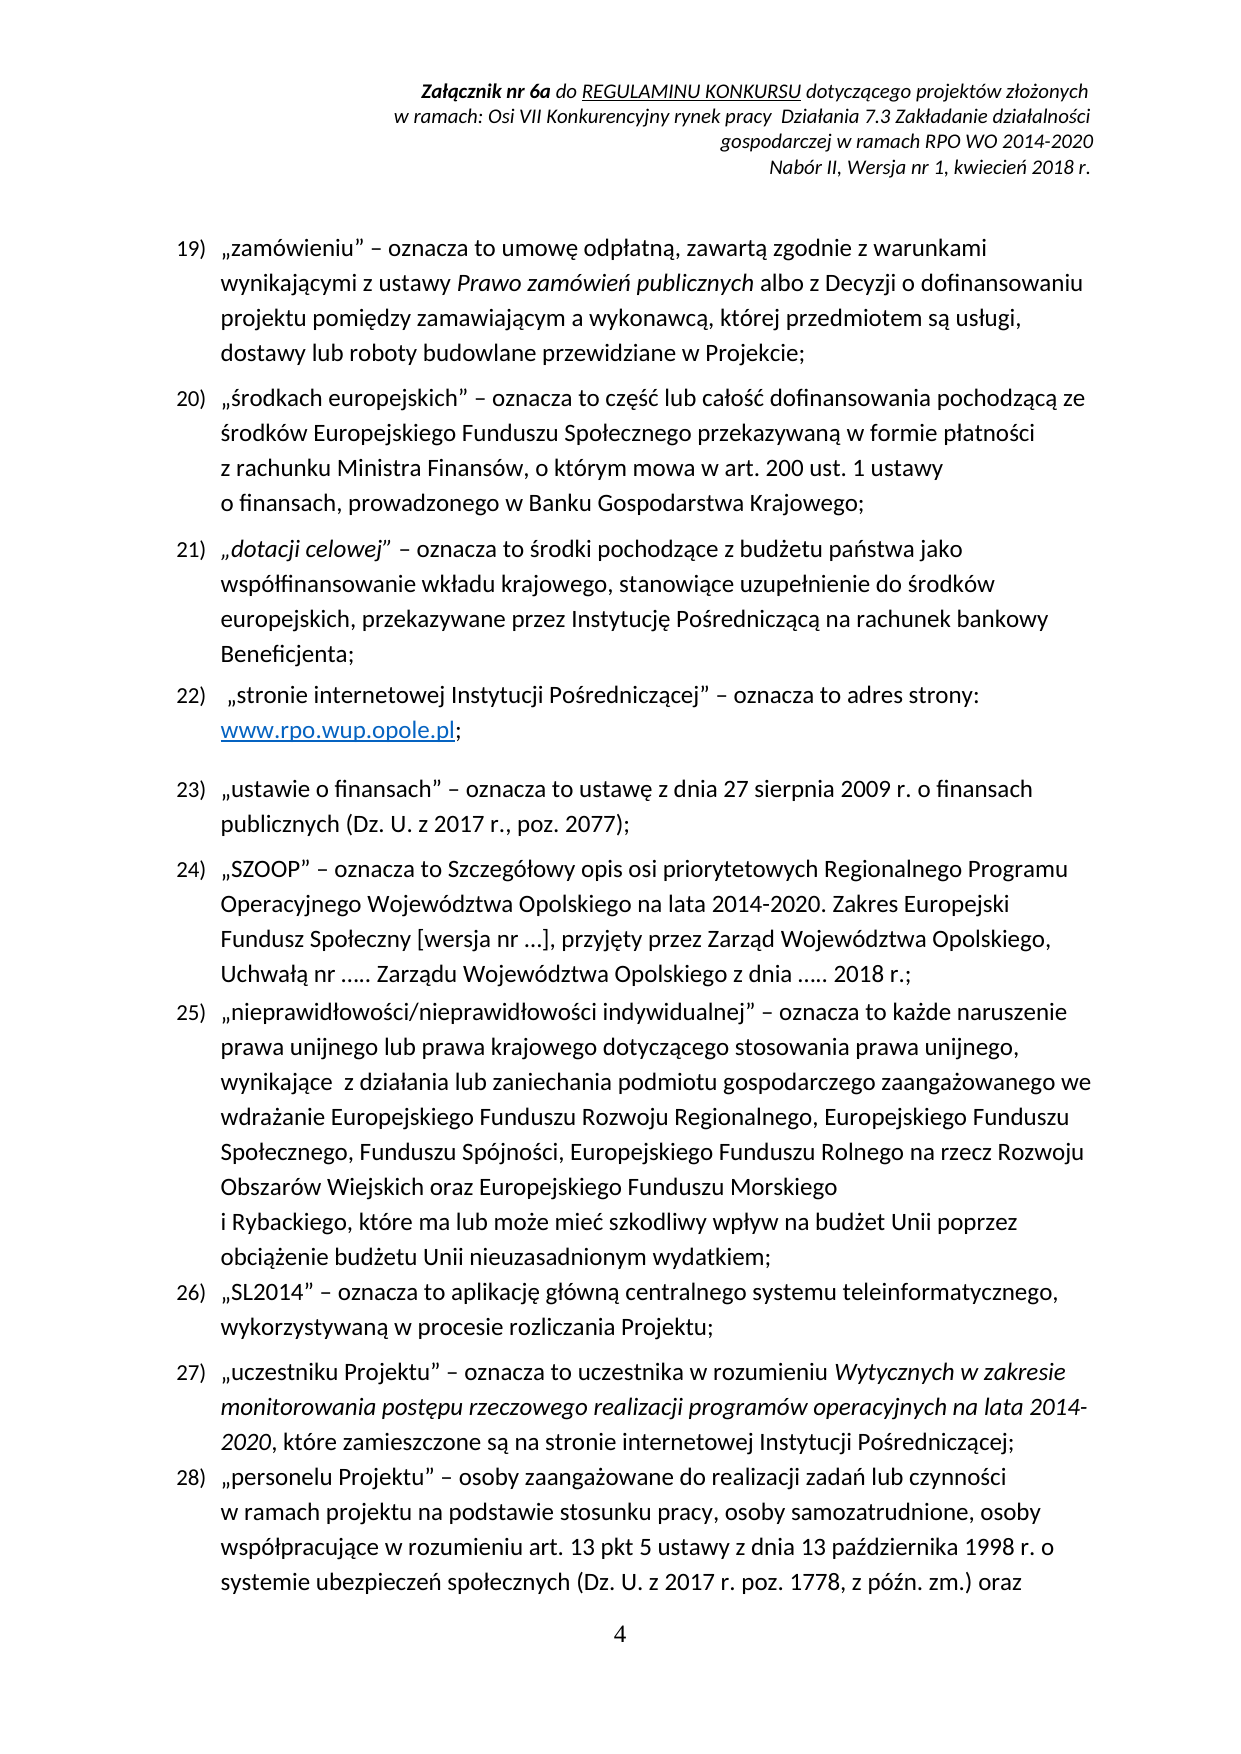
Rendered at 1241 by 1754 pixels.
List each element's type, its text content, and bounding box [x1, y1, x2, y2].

list „SZOOP” – oznacza to Szczegółowy opis osi priorytetowych Regionalnego Programu Operacyjnego Województwa Opolskiego na lata 2014-2020. Zakres Europejski Fundusz Społeczny [wersja nr …], przyjęty przez Zarząd Województwa Opolskiego, Uchwałą nr ….. Zarządu Województwa Opolskiego z dnia ….. 2018 r.; [176, 853, 1093, 988]
list „uczestniku Projektu” – oznacza to uczestnika w rozumieniu Wytycznych w zakresie monitorowania postępu rzeczowego realizacji programów operacyjnych na lata 2014-2020, które zamieszczone są na stronie internetowej Instytucji Pośredniczącej; [176, 1357, 1093, 1457]
list „SL2014” – oznacza to aplikację główną centralnego systemu teleinformatycznego, wykorzystywaną w procesie rozliczania Projektu; [176, 1276, 1093, 1342]
list „nieprawidłowości/nieprawidłowości indywidualnej” – oznacza to każde naruszenie prawa unijnego lub prawa krajowego dotyczącego stosowania prawa unijnego, wynikające z działania lub zaniechania podmiotu gospodarczego zaangażowanego we wdrażanie Europejskiego Funduszu Rozwoju Regionalnego, Europejskiego Funduszu Społecznego, Funduszu Spójności, Europejskiego Funduszu Rolnego na rzecz Rozwoju Obszarów Wiejskich oraz Europejskiego Funduszu Morskiego i Rybackiego, które ma lub może mieć szkodliwy wpływ na budżet Unii poprzez obciążenie budżetu Unii nieuzasadnionym wydatkiem; [176, 996, 1093, 1272]
list „ustawie o finansach” – oznacza to ustawę z dnia 27 sierpnia 2009 r. o finansach publicznych (Dz. U. z 2017 r., poz. 2077); [176, 773, 1093, 838]
list „środkach europejskich” – oznacza to część lub całość dofinansowania pochodzącą ze środków Europejskiego Funduszu Społecznego przekazywaną w formie płatności z rachunku Ministra Finansów, o którym mowa w art. 200 ust. 1 ustawy o finansach, prowadzonego w Banku Gospodarstwa Krajowego; [176, 382, 1093, 518]
list „dotacji celowej” – oznacza to środki pochodzące z budżetu państwa jako współfinansowanie wkładu krajowego, stanowiące uzupełnienie do środków europejskich, przekazywane przez Instytucję Pośredniczącą na rachunek bankowy Beneficjenta; [176, 533, 1093, 668]
list „zamówieniu” – oznacza to umowę odpłatną, zawartą zgodnie z warunkami wynikającymi z ustawy Prawo zamówień publicznych albo z Decyzji o dofinansowaniu projektu pomiędzy zamawiającym a wykonawcą, której przedmiotem są usługi, dostawy lub roboty budowlane przewidziane w Projekcie; [176, 232, 1093, 368]
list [176, 1462, 1093, 1597]
list „stronie internetowej Instytucji Pośredniczącej” – oznacza to adres strony: www.rpo.wup.opole.pl; [176, 679, 1093, 744]
